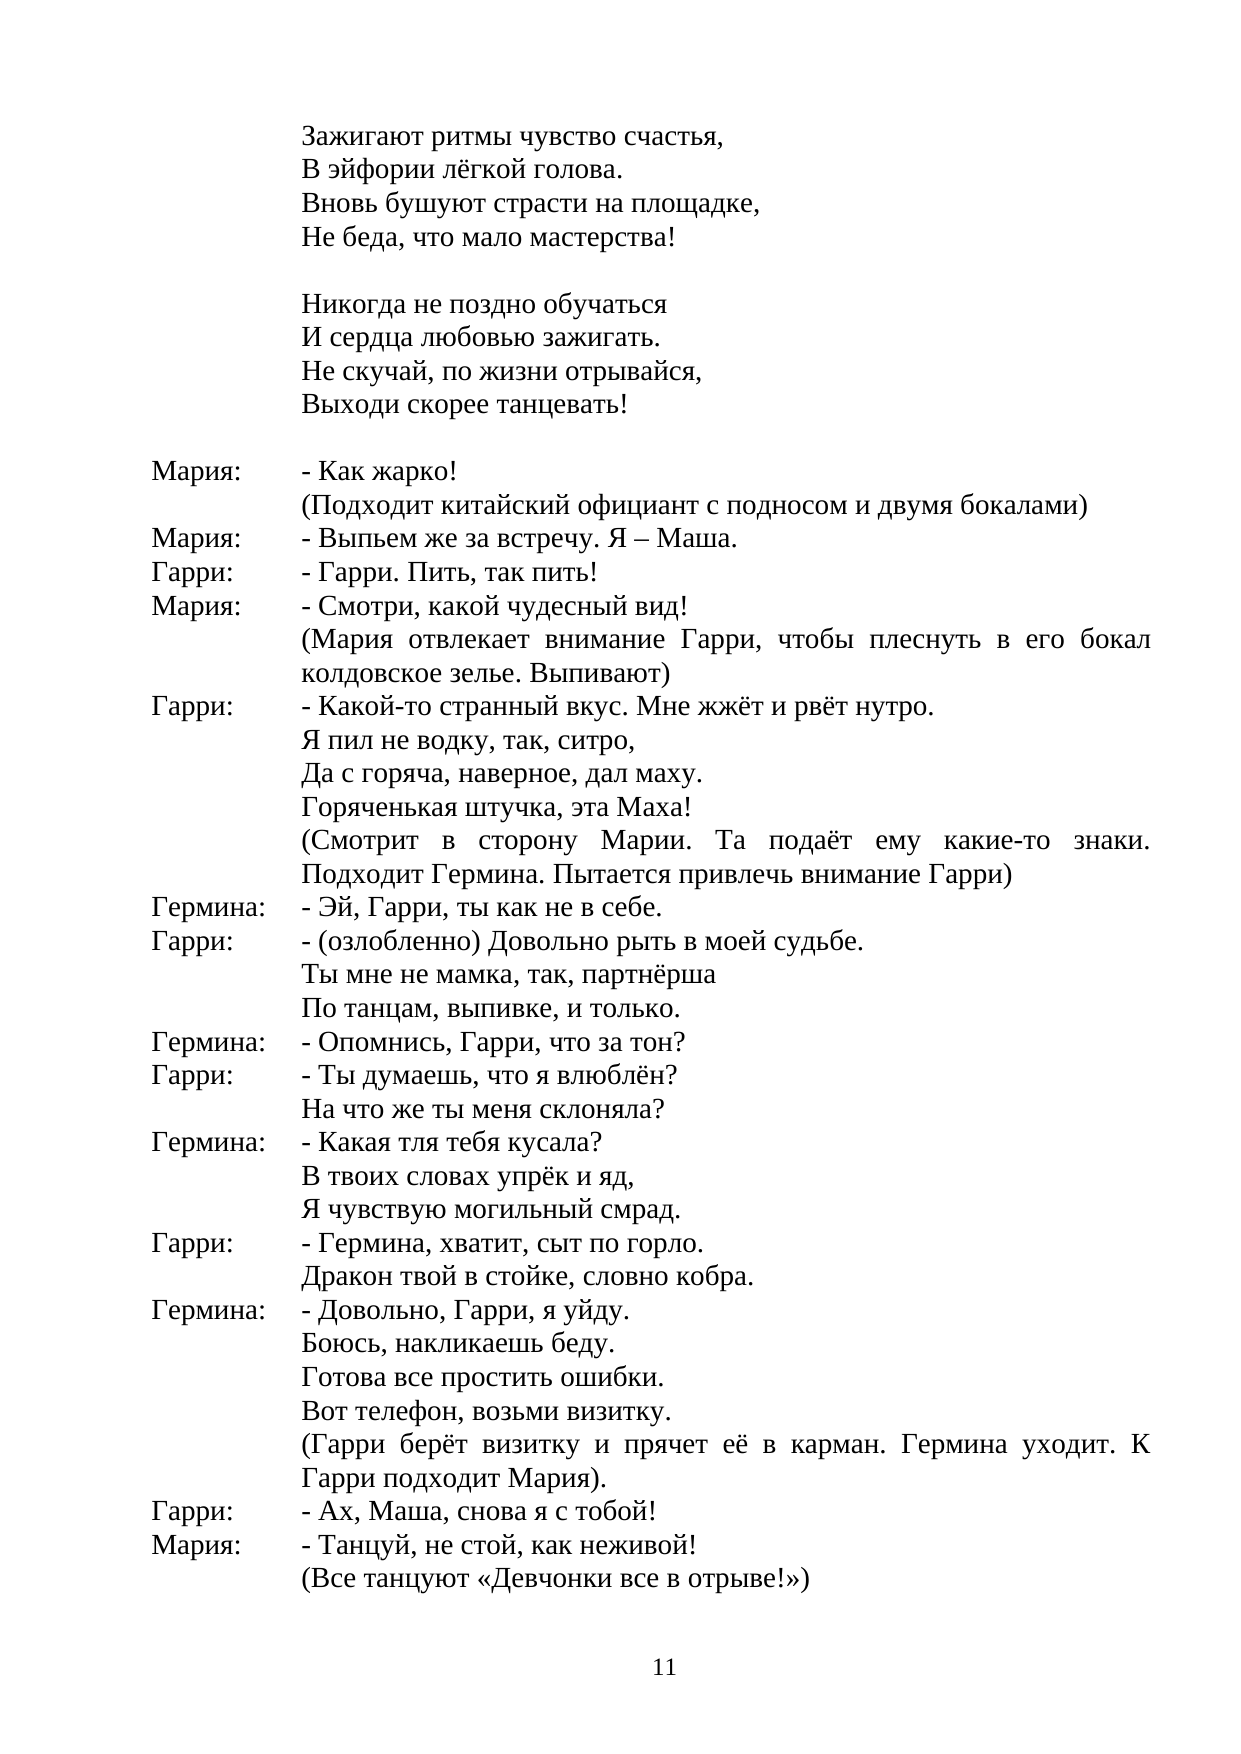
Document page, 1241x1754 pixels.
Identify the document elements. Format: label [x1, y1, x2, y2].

table_header [290, 118, 1163, 1627]
table_header [140, 118, 290, 1627]
